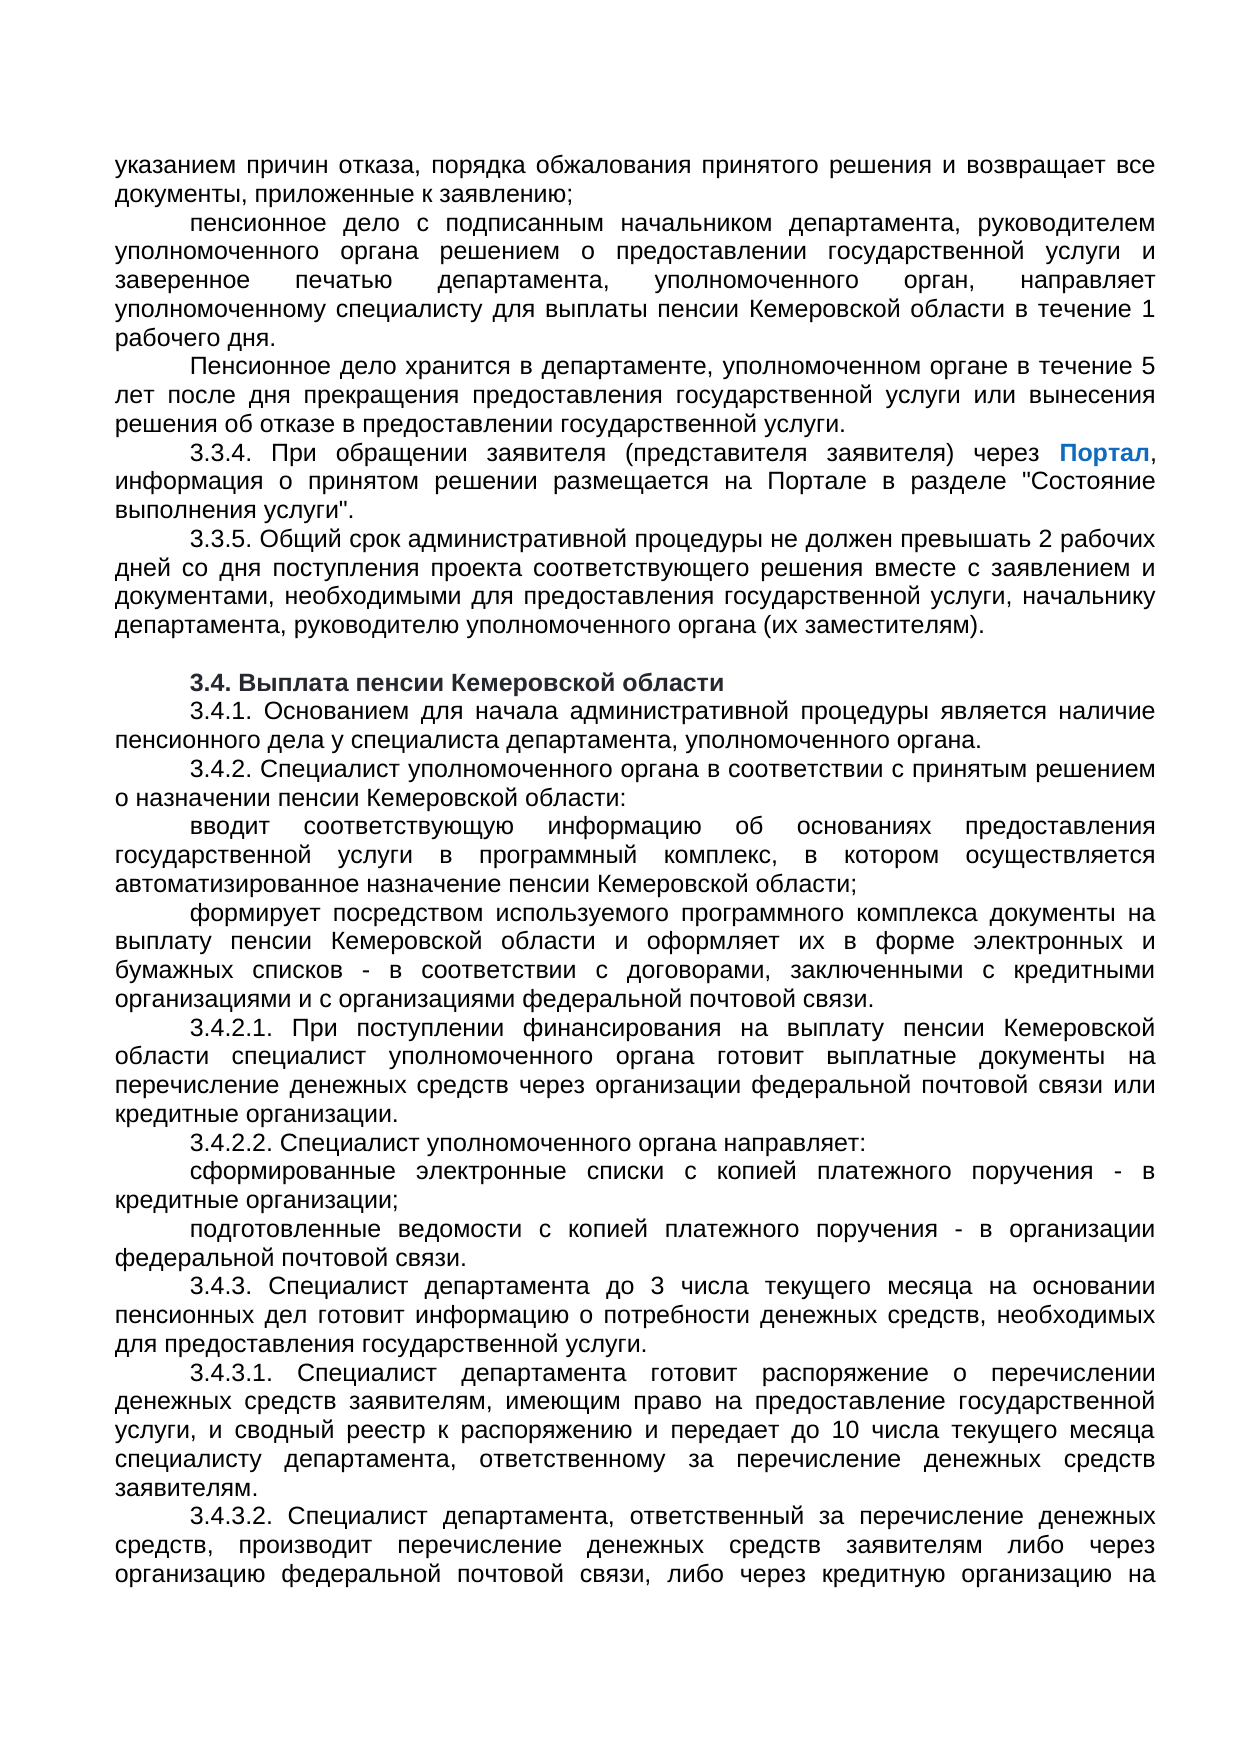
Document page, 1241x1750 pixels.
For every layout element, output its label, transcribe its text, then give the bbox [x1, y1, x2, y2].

text формирует посредством используемого программного комплекса документы на выплату пенсии Кемеровской области и оформляет их в форме электронных и бумажных списков - в соответствии с договорами, заключенными с кредитными организациями и с организациями федеральной почтовой связи. [114, 897, 1157, 1012]
text 3.4.2.1. При поступлении финансирования на выплату пенсии Кемеровской области специалист уполномоченного органа готовит выплатные документы на перечисление денежных средств через организации федеральной почтовой связи или кредитные организации. [114, 1012, 1157, 1127]
text подготовленные ведомости с копией платежного поручения - в организации федеральной почтовой связи. [114, 1214, 1157, 1271]
text Пенсионное дело хранится в департаменте, уполномоченном органе в течение 5 лет после дня прекращения предоставления государственной услуги или вынесения решения об отказе в предоставлении государственной услуги. [114, 351, 1157, 437]
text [114, 1501, 1157, 1587]
text 3.4.2. Специалист уполномоченного органа в соответствии с принятым решением о назначении пенсии Кемеровской области: [114, 754, 1157, 811]
text вводит соответствующую информацию об основаниях предоставления государственной услуги в программный комплекс, в котором осуществляется автоматизированное назначение пенсии Кемеровской области; [114, 811, 1157, 897]
text 3.3.4. При обращении заявителя (представителя заявителя) через Портал, информация о принятом решении размещается на Портале в разделе "Состояние выполнения услуги". [114, 437, 1157, 524]
text 3.4.3.1. Специалист департамента готовит распоряжение о перечислении денежных средств заявителям, имеющим право на предоставление государственной услуги, и сводный реестр к распоряжению и передает до 10 числа текущего месяца специалисту департамента, ответственному за перечисление денежных средств заявителям. [114, 1357, 1157, 1501]
text 3.4. Выплата пенсии Кемеровской области [114, 667, 1157, 696]
text 3.3.5. Общий срок административной процедуры не должен превышать 2 рабочих дней со дня поступления проекта соответствующего решения вместе с заявлением и документами, необходимыми для предоставления государственной услуги, начальнику департамента, руководителю уполномоченного органа (их заместителям). [114, 524, 1157, 639]
text пенсионное дело с подписанным начальником департамента, руководителем уполномоченного органа решением о предоставлении государственной услуги и заверенное печатью департамента, уполномоченного орган, направляет уполномоченному специалисту для выплаты пенсии Кемеровской области в течение 1 рабочего дня. [114, 207, 1157, 351]
text 3.4.2.2. Специалист уполномоченного органа направляет: [114, 1127, 1157, 1156]
text 3.4.3. Специалист департамента до 3 числа текущего месяца на основании пенсионных дел готовит информацию о потребности денежных средств, необходимых для предоставления государственной услуги. [114, 1271, 1157, 1357]
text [114, 150, 1157, 207]
text 3.4.1. Основанием для начала административной процедуры является наличие пенсионного дела у специалиста департамента, уполномоченного органа. [114, 696, 1157, 754]
text сформированные электронные списки с копией платежного поручения - в кредитные организации; [114, 1156, 1157, 1214]
